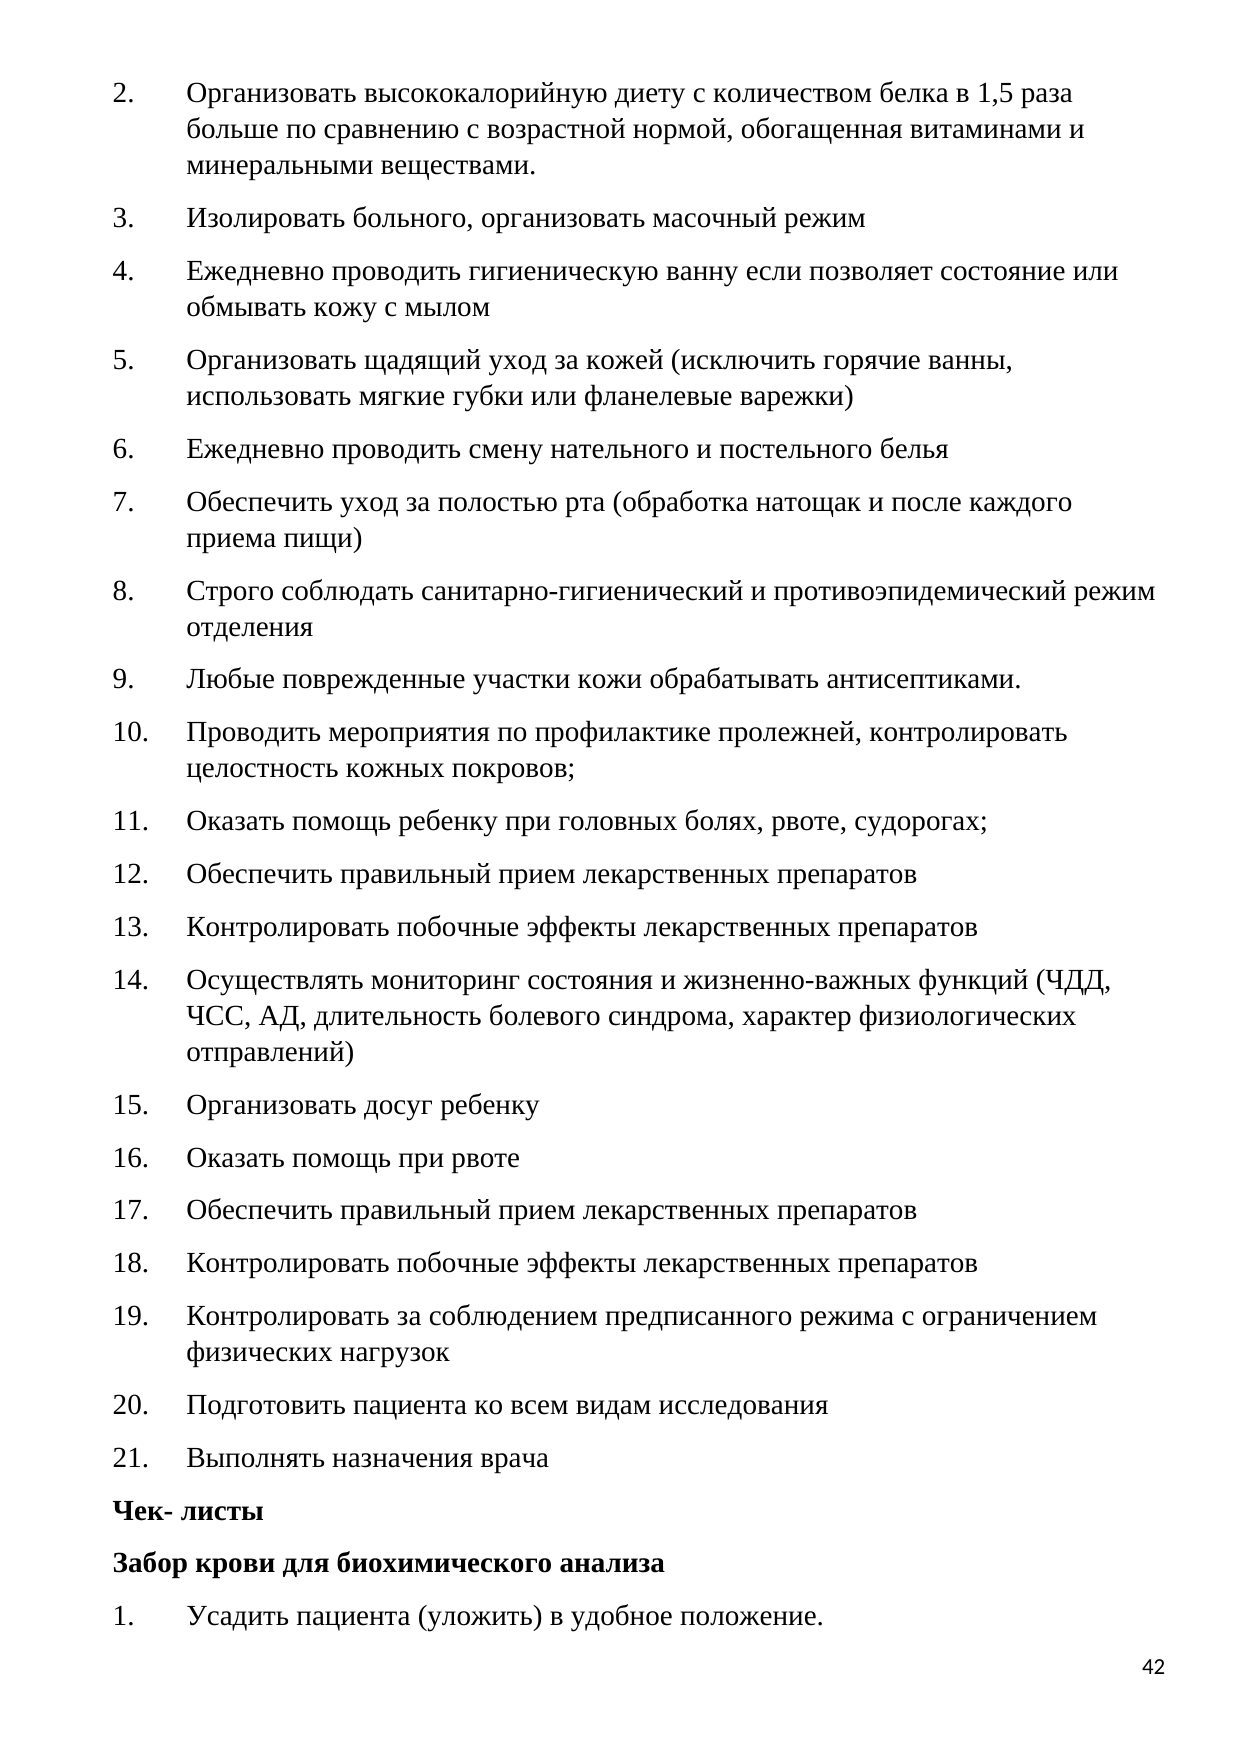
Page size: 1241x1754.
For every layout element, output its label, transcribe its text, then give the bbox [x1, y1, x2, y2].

list Организовать щадящий уход за кожей (исключить горячие ванны, использовать мягкие губки или фланелевые варежки) [112, 342, 1165, 412]
list Контролировать за соблюдением предписанного режима с ограничением физических нагрузок [112, 1298, 1165, 1368]
list Организовать досуг ребенку [112, 1087, 1165, 1120]
list Оказать помощь при рвоте [112, 1140, 1165, 1173]
list Ежедневно проводить гигиеническую ванну если позволяет состояние или обмывать кожу с мылом [112, 253, 1165, 323]
text Чек- листы [112, 1493, 1165, 1526]
list Контролировать побочные эффекты лекарственных препаратов [112, 909, 1165, 942]
list Организовать высококалорийную диету с количеством белка в 1,5 раза больше по сравнению с возрастной нормой, обогащенная витаминами и минеральными веществами. [112, 75, 1165, 181]
list Обеспечить правильный прием лекарственных препаратов [112, 1192, 1165, 1226]
list Строго соблюдать санитарно-гигиенический и противоэпидемический режим отделения [112, 573, 1165, 642]
list Оказать помощь ребенку при головных болях, рвоте, судорогах; [112, 803, 1165, 837]
list Подготовить пациента ко всем видам исследования [112, 1387, 1165, 1421]
list Изолировать больного, организовать масочный режим [112, 200, 1165, 234]
list Ежедневно проводить смену нательного и постельного белья [112, 431, 1165, 464]
list Обеспечить уход за полостью рта (обработка натощак и после каждого приема пищи) [112, 484, 1165, 553]
list Контролировать побочные эффекты лекарственных препаратов [112, 1245, 1165, 1279]
list Любые поврежденные участки кожи обрабатывать антисептиками. [112, 662, 1165, 695]
list Обеспечить правильный прием лекарственных препаратов [112, 856, 1165, 890]
list Осуществлять мониторинг состояния и жизненно-важных функций (ЧДД, ЧСС, АД, длительность болевого синдрома, характер физиологических отправлений) [112, 962, 1165, 1068]
text Забор крови для биохимического анализа [112, 1546, 1165, 1579]
list Выполнять назначения врача [112, 1440, 1165, 1473]
list Проводить мероприятия по профилактике пролежней, контролировать целостность кожных покровов; [112, 714, 1165, 784]
list Усадить пациента (уложить) в удобное положение. [112, 1598, 1165, 1632]
